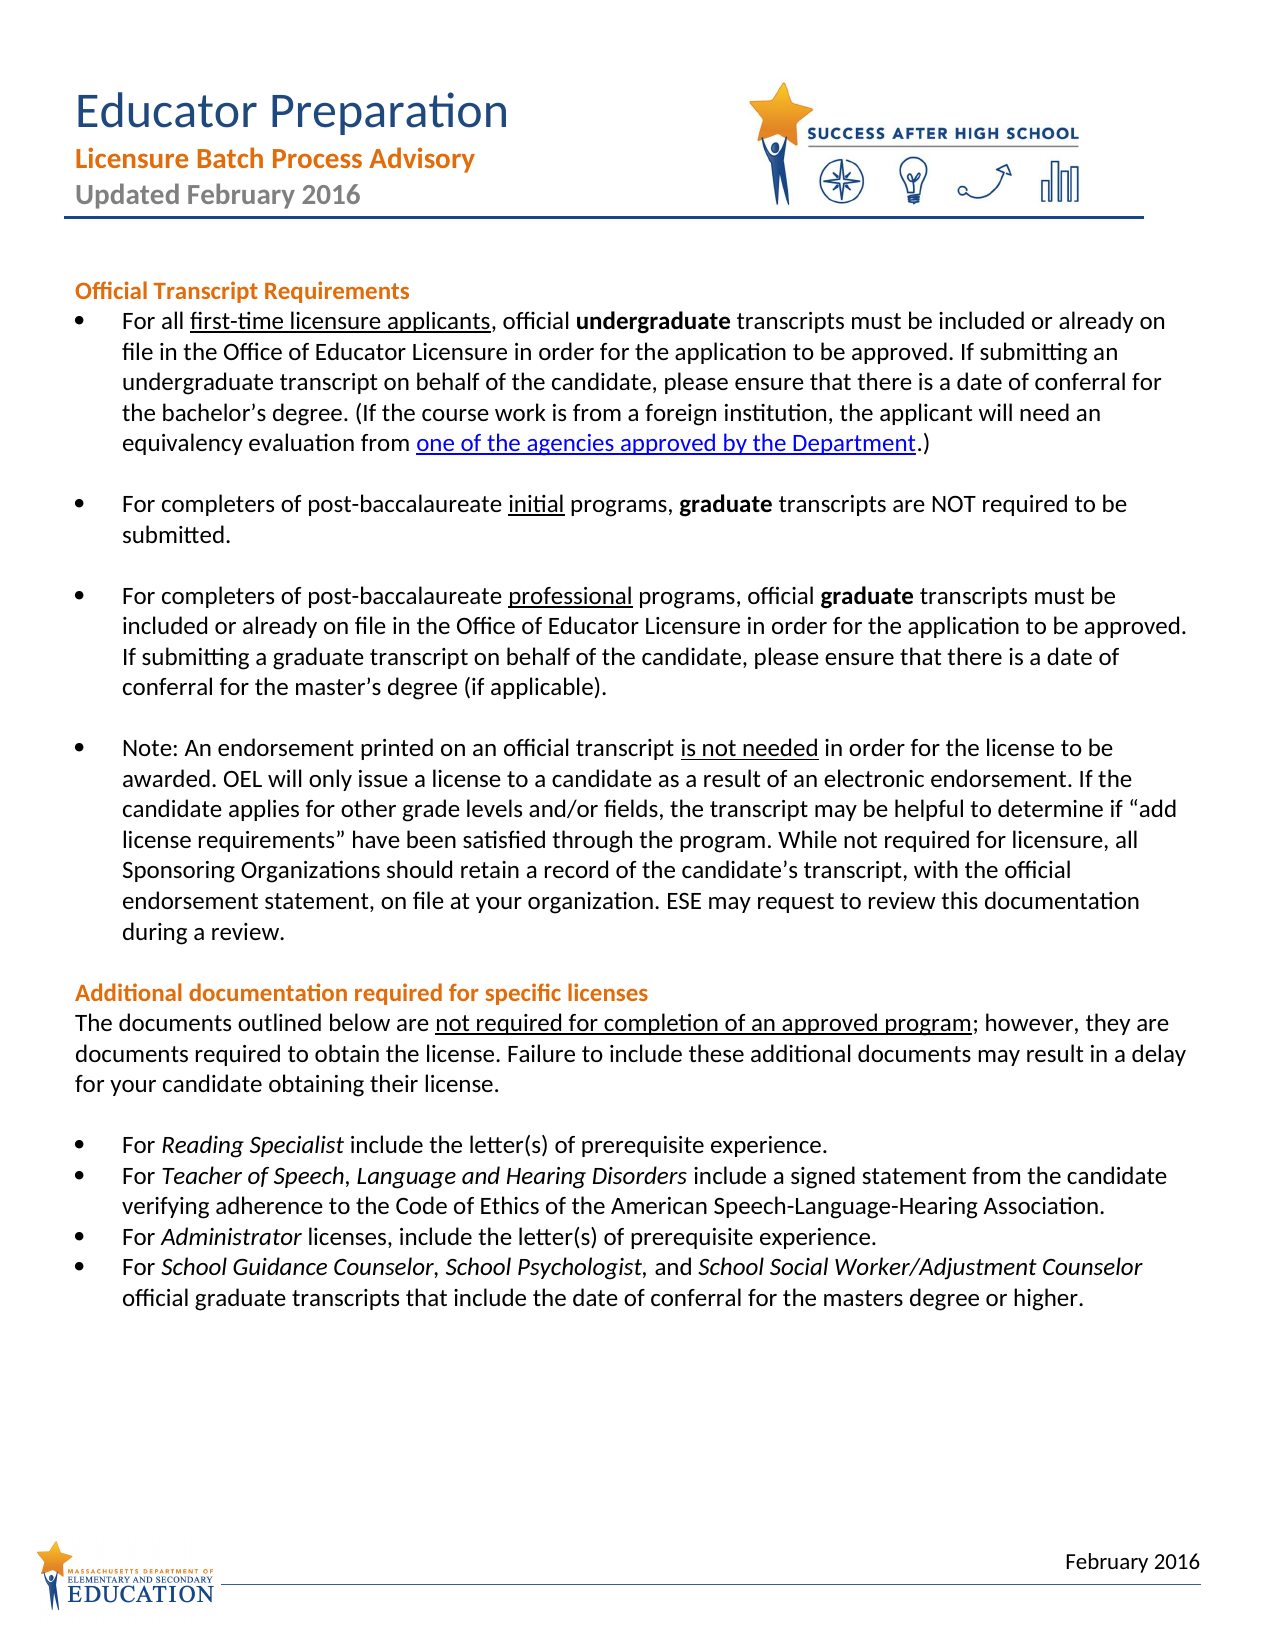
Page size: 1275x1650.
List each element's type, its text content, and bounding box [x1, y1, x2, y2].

picture [748, 75, 1081, 211]
list For School Guidance Counselor, School Psychologist, and School Social Worker/Adjustment Counselor official graduate transcripts that include the date of conferral for the masters degree or higher. [75, 1251, 1200, 1312]
text Official Transcript Requirements [75, 275, 1200, 305]
list For completers of post-baccalaureate professional programs, official graduate transcripts must be included or already on file in the Office of Educator Licensure in order for the application to be approved. If submitting a graduate transcript on behalf of the candidate, please ensure that there is a date of conferral for the master’s degree (if applicable). [75, 580, 1200, 702]
list For all first-time licensure applicants, official undergraduate transcripts must be included or already on file in the Office of Educator Licensure in order for the application to be approved. If submitting an undergraduate transcript on behalf of the candidate, please ensure that there is a date of conferral for the bachelor’s degree. (If the course work is from a foreign institution, the applicant will need an equivalency evaluation from one of the agencies approved by the Department.) [75, 305, 1200, 458]
list For Administrator licenses, include the letter(s) of prerequisite experience. [75, 1221, 1200, 1251]
text Additional documentation required for specific licenses [75, 977, 1200, 1007]
list Note: An endorsement printed on an official transcript is not needed in order for the license to be awarded. OEL will only issue a license to a candidate as a result of an electronic endorsement. If the candidate applies for other grade levels and/or fields, the transcript may be helpful to determine if “add license requirements” have been satisfied through the program. While not required for licensure, all Sponsoring Organizations should retain a record of the candidate’s transcript, with the official endorsement statement, on file at your organization. ESE may request to review this documentation during a review. [75, 733, 1200, 946]
text The documents outlined below are not required for completion of an approved program; however, they are documents required to obtain the license. Failure to include these additional documents may result in a delay for your candidate obtaining their license. [75, 1007, 1200, 1099]
list For Teacher of Speech, Language and Hearing Disorders include a signed statement from the candidate verifying adherence to the Code of Ethics of the American Speech-Language-Hearing Association. [75, 1160, 1200, 1221]
list For completers of post-baccalaureate initial programs, graduate transcripts are NOT required to be submitted. [75, 488, 1200, 549]
list For Reading Specialist include the letter(s) of prerequisite experience. [75, 1129, 1200, 1160]
picture [36, 1536, 216, 1624]
